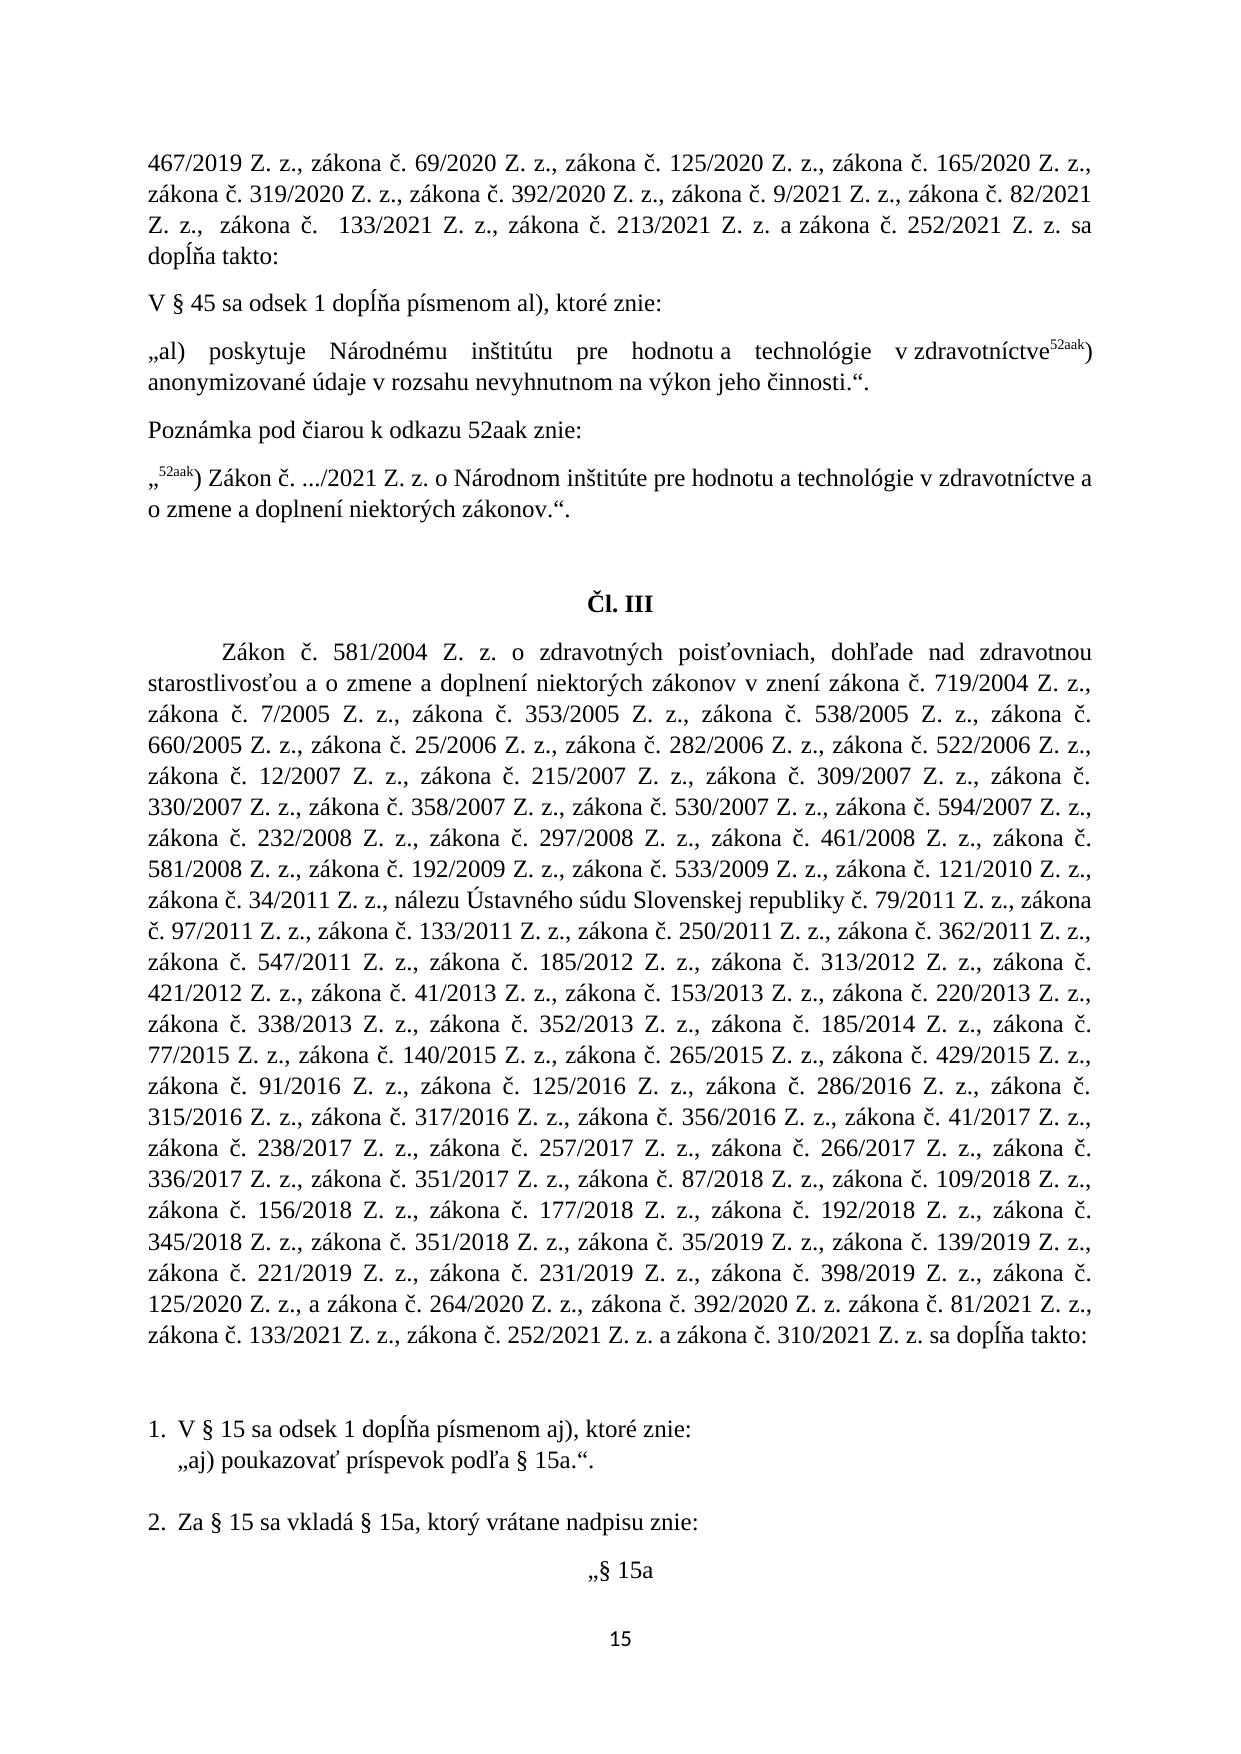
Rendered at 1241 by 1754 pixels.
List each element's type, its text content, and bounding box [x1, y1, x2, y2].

text V § 45 sa odsek 1 dopĺňa písmenom al), ktoré znie: [148, 288, 1093, 317]
text „al) poskytuje Národnému inštitútu pre hodnotu a technológie v zdravotníctve52aak) anonymizované údaje v rozsahu nevyhnutnom na výkon jeho činnosti.“. [148, 336, 1093, 396]
text „52aak) Zákon č. .../2021 Z. z. o Národnom inštitúte pre hodnotu a technológie v zdravotníctve a o zmene a doplnení niektorých zákonov.“. [148, 463, 1093, 522]
list V § 15 sa odsek 1 dopĺňa písmenom aj), ktoré znie: [148, 1414, 1093, 1443]
text Čl. III [148, 589, 1093, 618]
list Za § 15 sa vkladá § 15a, ktorý vrátane nadpisu znie: [148, 1507, 1093, 1536]
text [148, 148, 1093, 269]
list „aj) poukazovať príspevok podľa § 15a.“. [177, 1445, 1093, 1474]
text „§ 15a [148, 1555, 1093, 1584]
text Zákon č. 581/2004 Z. z. o zdravotných poisťovniach, dohľade nad zdravotnou starostlivosťou a o zmene a doplnení niektorých zákonov v znení zákona č. 719/2004 Z. z., zákona č. 7/2005 Z. z., zákona č. 353/2005 Z. z., zákona č. 538/2005 Z. z., zákona č. 660/2005 Z. z., zákona č. 25/2006 Z. z., zákona č. 282/2006 Z. z., zákona č. 522/2006 Z. z., zákona č. 12/2007 Z. z., zákona č. 215/2007 Z. z., zákona č. 309/2007 Z. z., zákona č. 330/2007 Z. z., zákona č. 358/2007 Z. z., zákona č. 530/2007 Z. z., zákona č. 594/2007 Z. z., zákona č. 232/2008 Z. z., zákona č. 297/2008 Z. z., zákona č. 461/2008 Z. z., zákona č. 581/2008 Z. z., zákona č. 192/2009 Z. z., zákona č. 533/2009 Z. z., zákona č. 121/2010 Z. z., zákona č. 34/2011 Z. z., nálezu Ústavného súdu Slovenskej republiky č. 79/2011 Z. z., zákona č. 97/2011 Z. z., zákona č. 133/2011 Z. z., zákona č. 250/2011 Z. z., zákona č. 362/2011 Z. z., zákona č. 547/2011 Z. z., zákona č. 185/2012 Z. z., zákona č. 313/2012 Z. z., zákona č. 421/2012 Z. z., zákona č. 41/2013 Z. z., zákona č. 153/2013 Z. z., zákona č. 220/2013 Z. z., zákona č. 338/2013 Z. z., zákona č. 352/2013 Z. z., zákona č. 185/2014 Z. z., zákona č. 77/2015 Z. z., zákona č. 140/2015 Z. z., zákona č. 265/2015 Z. z., zákona č. 429/2015 Z. z., zákona č. 91/2016 Z. z., zákona č. 125/2016 Z. z., zákona č. 286/2016 Z. z., zákona č. 315/2016 Z. z., zákona č. 317/2016 Z. z., zákona č. 356/2016 Z. z., zákona č. 41/2017 Z. z., zákona č. 238/2017 Z. z., zákona č. 257/2017 Z. z., zákona č. 266/2017 Z. z., zákona č. 336/2017 Z. z., zákona č. 351/2017 Z. z., zákona č. 87/2018 Z. z., zákona č. 109/2018 Z. z., zákona č. 156/2018 Z. z., zákona č. 177/2018 Z. z., zákona č. 192/2018 Z. z., zákona č. 345/2018 Z. z., zákona č. 351/2018 Z. z., zákona č. 35/2019 Z. z., zákona č. 139/2019 Z. z., zákona č. 221/2019 Z. z., zákona č. 231/2019 Z. z., zákona č. 398/2019 Z. z., zákona č. 125/2020 Z. z., a zákona č. 264/2020 Z. z., zákona č. 392/2020 Z. z. zákona č. 81/2021 Z. z., zákona č. 133/2021 Z. z., zákona č. 252/2021 Z. z. a zákona č. 310/2021 Z. z. sa dopĺňa takto: [148, 637, 1093, 1348]
text Poznámka pod čiarou k odkazu 52aak znie: [148, 415, 1093, 444]
